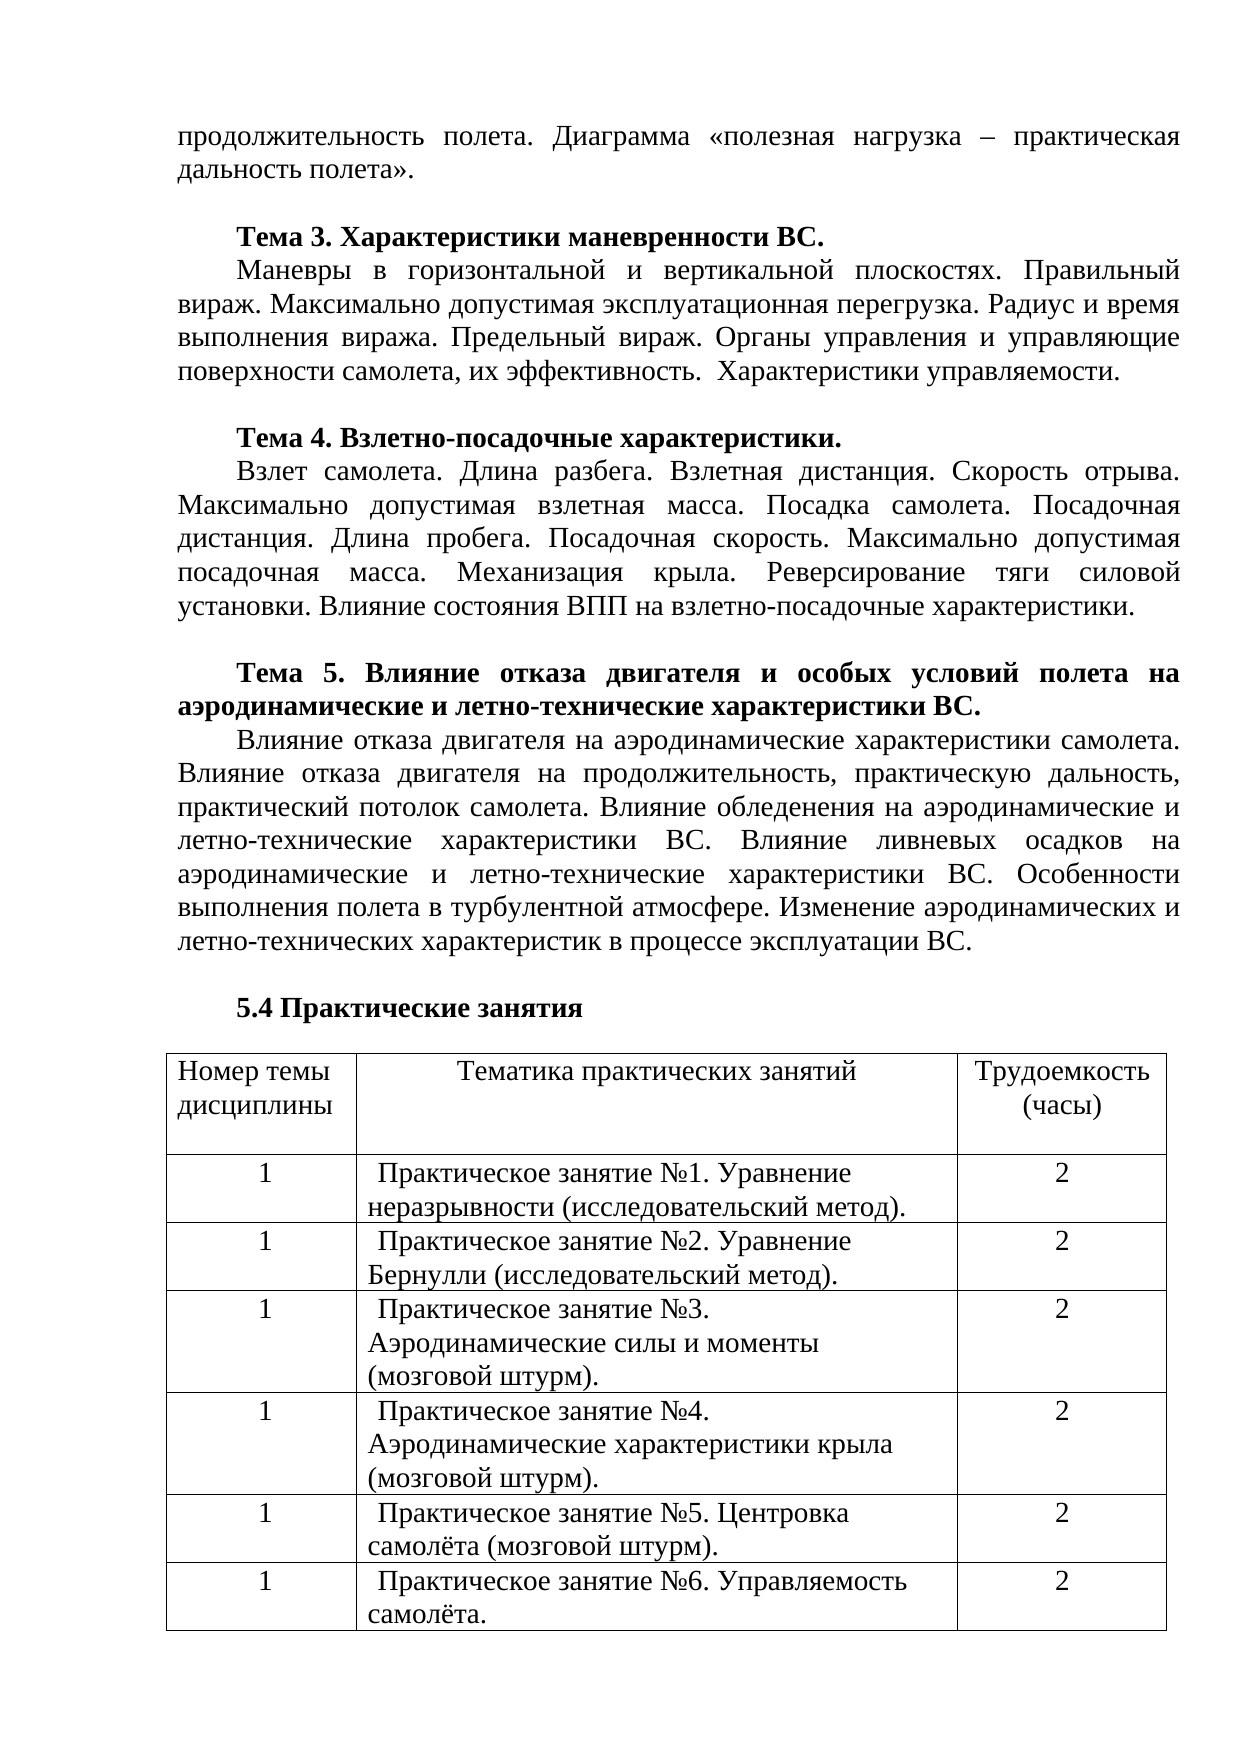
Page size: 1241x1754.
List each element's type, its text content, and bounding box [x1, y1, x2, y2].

table_header Тематика практических занятий [357, 1054, 957, 1154]
text Влияние отказа двигателя на аэродинамические характеристики самолета. Влияние отказа двигателя на продолжительность, практическую дальность, практический потолок самолета. Влияние обледенения на аэродинамические и летно-технические характеристики ВС. Влияние ливневых осадков на аэродинамические и летно-технические характеристики ВС. Особенности выполнения полета в турбулентной атмосфере. Изменение аэродинамических и летно-технических характеристик в процессе эксплуатации ВС. [177, 722, 1181, 957]
table_cell 1 [167, 1155, 356, 1222]
table_cell 1 [167, 1393, 356, 1494]
text Взлет самолета. Длина разбега. Взлетная дистанция. Скорость отрыва. Максимально допустимая взлетная масса. Посадка самолета. Посадочная дистанция. Длина пробега. Посадочная скорость. Максимально допустимая посадочная масса. Механизация крыла. Реверсирование тяги силовой установки. Влияние состояния ВПП на взлетно-посадочные характеристики. [177, 453, 1181, 621]
table_cell 1 [167, 1291, 356, 1392]
text 5.4 Практические занятия [177, 990, 1181, 1024]
table_cell Практическое занятие №6. Управляемость самолёта. [357, 1563, 957, 1630]
table_cell 2 [958, 1393, 1166, 1494]
table_cell 2 [958, 1563, 1166, 1630]
table_cell 1 [167, 1563, 356, 1630]
text Тема 3. Характеристики маневренности ВС. [177, 219, 1181, 252]
table_cell Практическое занятие №1. Уравнение неразрывности (исследовательский метод). [357, 1155, 957, 1222]
table_header Номер темы дисциплины [167, 1054, 356, 1154]
text Маневры в горизонтальной и вертикальной плоскостях. Правильный вираж. Максимально допустимая эксплуатационная перегрузка. Радиус и время выполнения виража. Предельный вираж. Органы управления и управляющие поверхности самолета, их эффективность. Характеристики управляемости. [177, 252, 1181, 386]
table_cell 1 [167, 1495, 356, 1562]
table_cell 2 [958, 1155, 1166, 1222]
table_cell 1 [167, 1223, 356, 1290]
table_cell Практическое занятие №4. Аэродинамические характеристики крыла (мозговой штурм). [357, 1393, 957, 1494]
table_cell 2 [958, 1495, 1166, 1562]
table_cell 2 [958, 1291, 1166, 1392]
text Тема 5. Влияние отказа двигателя и особых условий полета на аэродинамические и летно-технические характеристики ВС. [177, 655, 1181, 722]
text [177, 118, 1181, 185]
table_cell Практическое занятие №5. Центровка самолёта (мозговой штурм). [357, 1495, 957, 1562]
table_header Трудоемкость (часы) [958, 1054, 1166, 1154]
table_cell Практическое занятие №2. Уравнение Бернулли (исследовательский метод). [357, 1223, 957, 1290]
text Тема 4. Взлетно-посадочные характеристики. [177, 420, 1181, 453]
table_cell 2 [958, 1223, 1166, 1290]
table_cell Практическое занятие №3. Аэродинамические силы и моменты (мозговой штурм). [357, 1291, 957, 1392]
